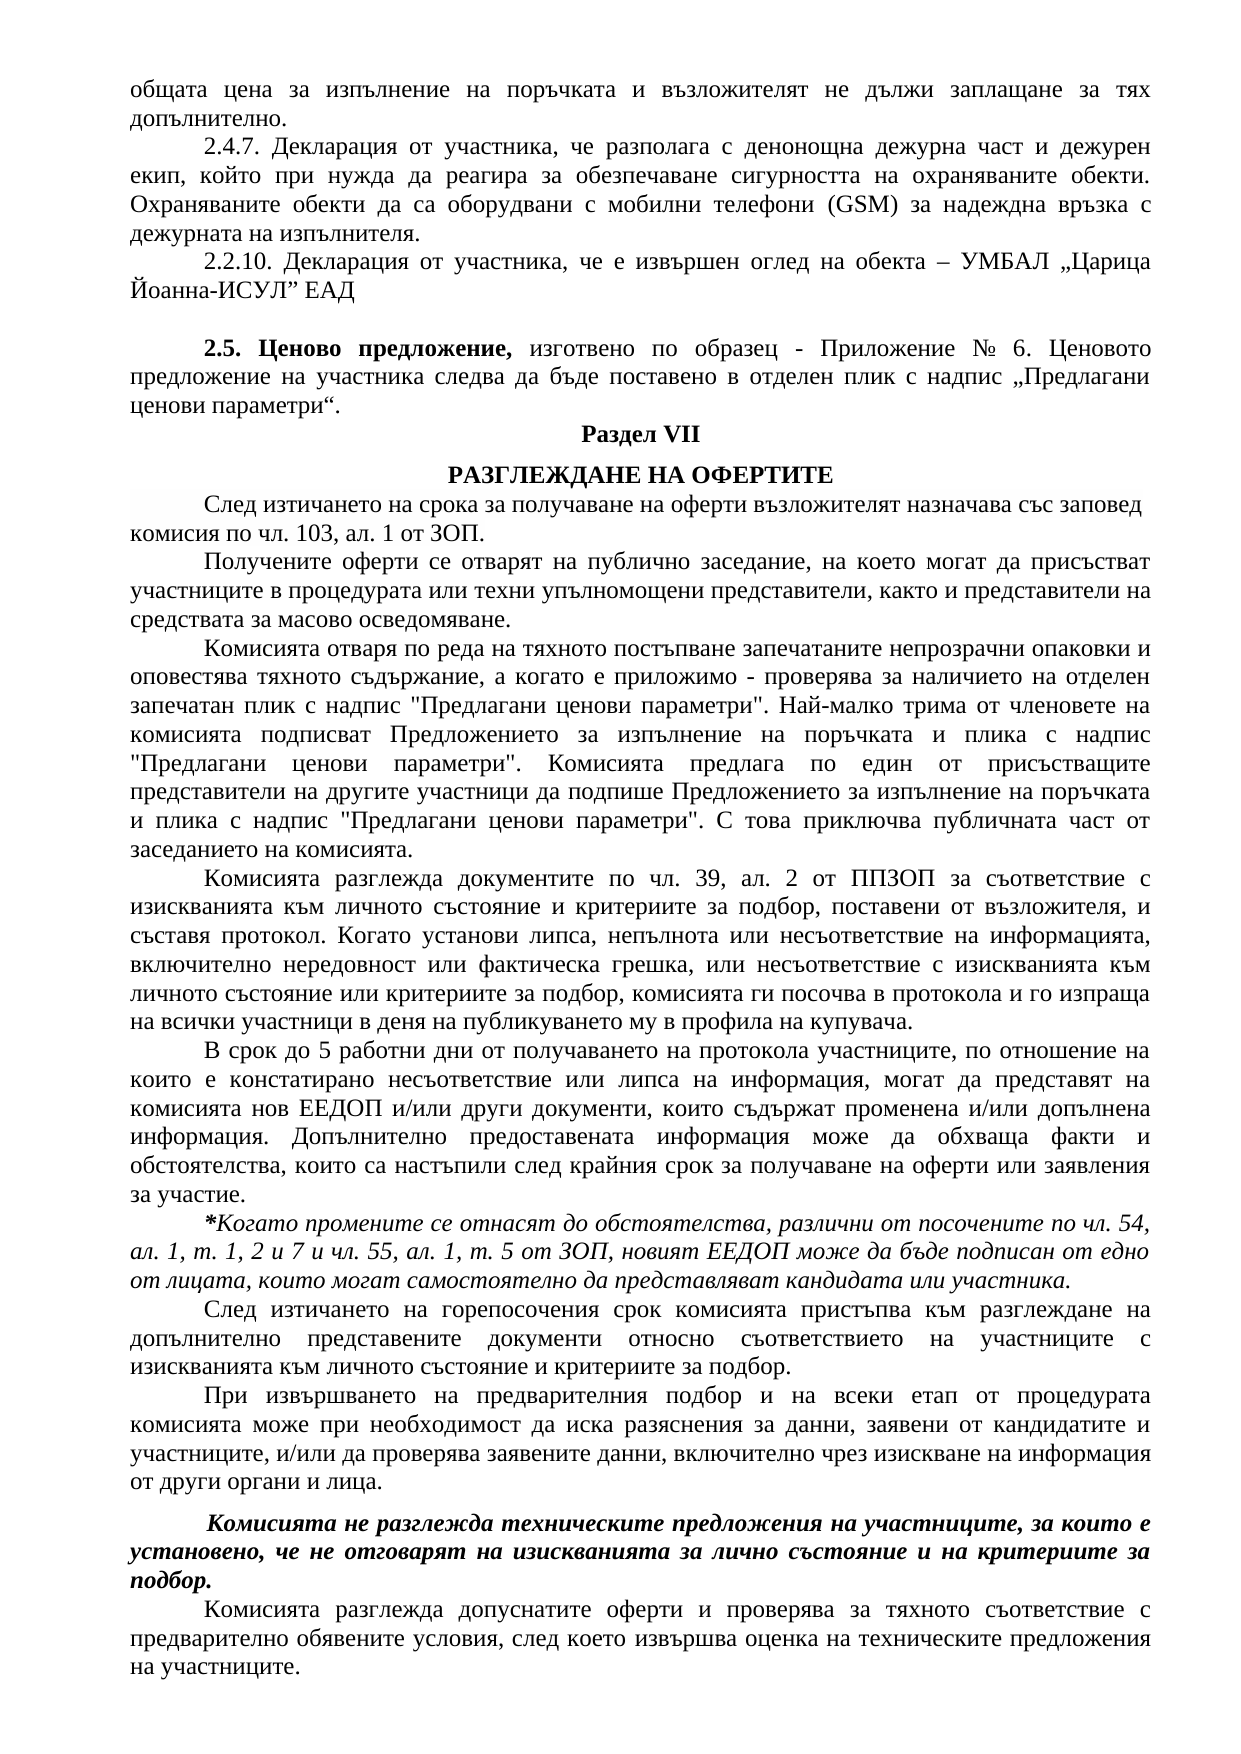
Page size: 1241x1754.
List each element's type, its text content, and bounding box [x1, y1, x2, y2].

text Комисията не разглежда техническите предложения на участниците, за които е установено, че не отговарят на изискванията за лично състояние и на критериите за подбор. [130, 1508, 1152, 1594]
text Комисията отваря по реда на тяхното постъпване запечатаните непрозрачни опаковки и оповестява тяхното съдържание, а когато е приложимо - проверява за наличието на отделен запечатан плик с надпис "Предлагани ценови параметри". Най-малко трима от членовете на комисията подписват Предложението за изпълнение на поръчката и плика с надпис "Предлагани ценови параметри". Комисията предлага по един от присъстващите представители на другите участници да подпише Предложението за изпълнение на поръчката и плика с надпис "Предлагани ценови параметри". С това приключва публичната част от заседанието на комисията. [130, 633, 1152, 863]
text Получените оферти се отварят на публично заседание, на което могат да присъстват участниците в процедурата или техни упълномощени представители, както и представители на средствата за масово осведомяване. [130, 546, 1152, 633]
text 2.5. Ценово предложение, изготвено по образец - Приложение № 6. Ценовото предложение на участника следва да бъде поставено в отделен плик с надпис „Предлагани ценови параметри“. [130, 333, 1152, 419]
text Раздел VІІ [130, 419, 1152, 448]
text *Когато промените се отнасят до обстоятелства, различни от посочените по чл. 54, ал. 1, т. 1, 2 и 7 и чл. 55, ал. 1, т. 5 от ЗОП, новият ЕЕДОП може да бъде подписан от едно от лицата, които могат самостоятелно да представляват кандидата или участника. [130, 1208, 1152, 1294]
text Комисията разглежда допуснатите оферти и проверява за тяхното съответствие с предварително обявените условия, след което извършва оценка на техническите предложения на участниците. [130, 1594, 1152, 1680]
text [130, 74, 1152, 131]
text При извършването на предварителния подбор и на всеки етап от процедурата комисията може при необходимост да иска разяснения за данни, заявени от кандидатите и участниците, и/или да проверява заявените данни, включително чрез изискване на информация от други органи и лица. [130, 1380, 1152, 1495]
text 2.4.7. Декларация от участника, че разполага с денонощна дежурна част и дежурен екип, който при нужда да реагира за обезпечаване сигурността на охраняваните обекти. Охраняваните обекти да са оборудвани с мобилни телефони (GSM) за надеждна връзка с дежурната на изпълнителя. [130, 131, 1152, 246]
text РАЗГЛЕЖДАНЕ НА ОФЕРТИТЕ [130, 460, 1152, 489]
text 2.2.10. Декларация от участника, че е извършен оглед на обекта – УМБАЛ „Царица Йоанна-ИСУЛ” ЕАД [130, 246, 1152, 304]
text Комисията разглежда документите по чл. 39, ал. 2 от ППЗОП за съответствие с изискванията към личното състояние и критериите за подбор, поставени от възложителя, и съставя протокол. Когато установи липса, непълнота или несъответствие на информацията, включително нередовност или фактическа грешка, или несъответствие с изискванията към личното състояние или критериите за подбор, комисията ги посочва в протокола и го изпраща на всички участници в деня на публикуването му в профила на купувача. [130, 863, 1152, 1035]
text След изтичането на срока за получаване на оферти възложителят назначава със заповед комисия по чл. 103, ал. 1 от ЗОП. [485, 489, 1152, 546]
text След изтичането на горепосочения срок комисията пристъпва към разглеждане на допълнително представените документи относно съответствието на участниците с изискванията към личното състояние и критериите за подбор. [130, 1294, 1152, 1380]
text В срок до 5 работни дни от получаването на протокола участниците, по отношение на които е констатирано несъответствие или липса на информация, могат да представят на комисията нов ЕЕДОП и/или други документи, които съдържат променена и/или допълнена информация. Допълнително предоставената информация може да обхваща факти и обстоятелства, които са настъпили след крайния срок за получаване на оферти или заявления за участие. [130, 1035, 1152, 1208]
